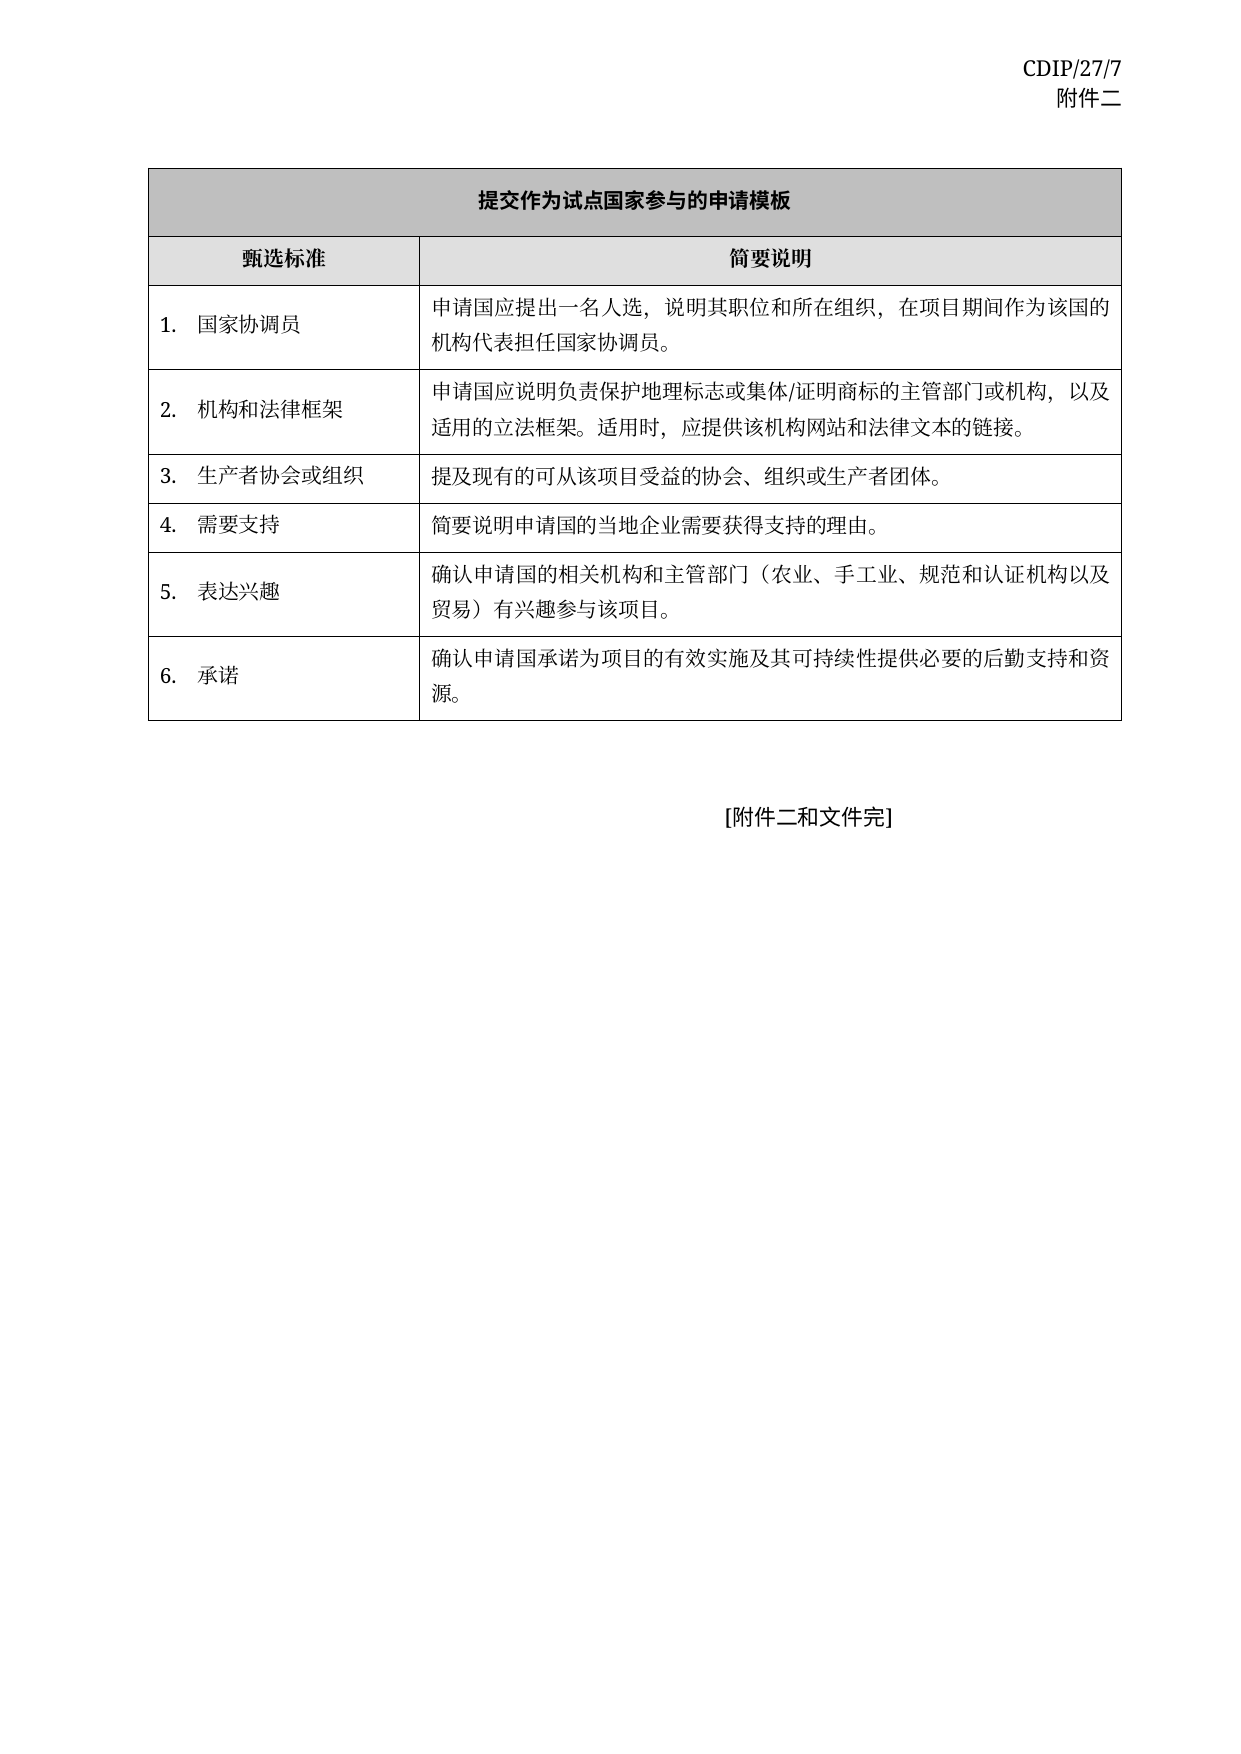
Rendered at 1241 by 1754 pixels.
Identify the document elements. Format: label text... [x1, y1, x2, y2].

table_cell 机构和法律框架 [149, 370, 419, 454]
table_cell 简要说明 [420, 237, 1121, 285]
table_cell 甄选标准 [149, 237, 419, 285]
table_cell 表达兴趣 [149, 553, 419, 636]
table_cell 生产者协会或组织 [149, 455, 419, 503]
table_cell 提及现有的可从该项目受益的协会、组织或生产者团体。 [420, 455, 1121, 503]
table_cell 申请国应说明负责保护地理标志或集体/证明商标的主管部门或机构，以及适用的立法框架。适用时，应提供该机构网站和法律文本的链接。 [420, 370, 1121, 454]
table_cell 国家协调员 [149, 286, 419, 369]
table_cell 简要说明申请国的当地企业需要获得支持的理由。 [420, 504, 1121, 552]
table_cell 确认申请国承诺为项目的有效实施及其可持续性提供必要的后勤支持和资源。 [420, 637, 1121, 720]
table_cell 确认申请国的相关机构和主管部门（农业、手工业、规范和认证机构以及贸易）有兴趣参与该项目。 [420, 553, 1121, 636]
table_cell 承诺 [149, 637, 419, 720]
text [附件二和文件完] [724, 796, 1122, 832]
table_cell 申请国应提出一名人选，说明其职位和所在组织，在项目期间作为该国的机构代表担任国家协调员。 [420, 286, 1121, 369]
table_cell 需要支持 [149, 504, 419, 552]
table_header 提交作为试点国家参与的申请模板 [149, 169, 1121, 236]
